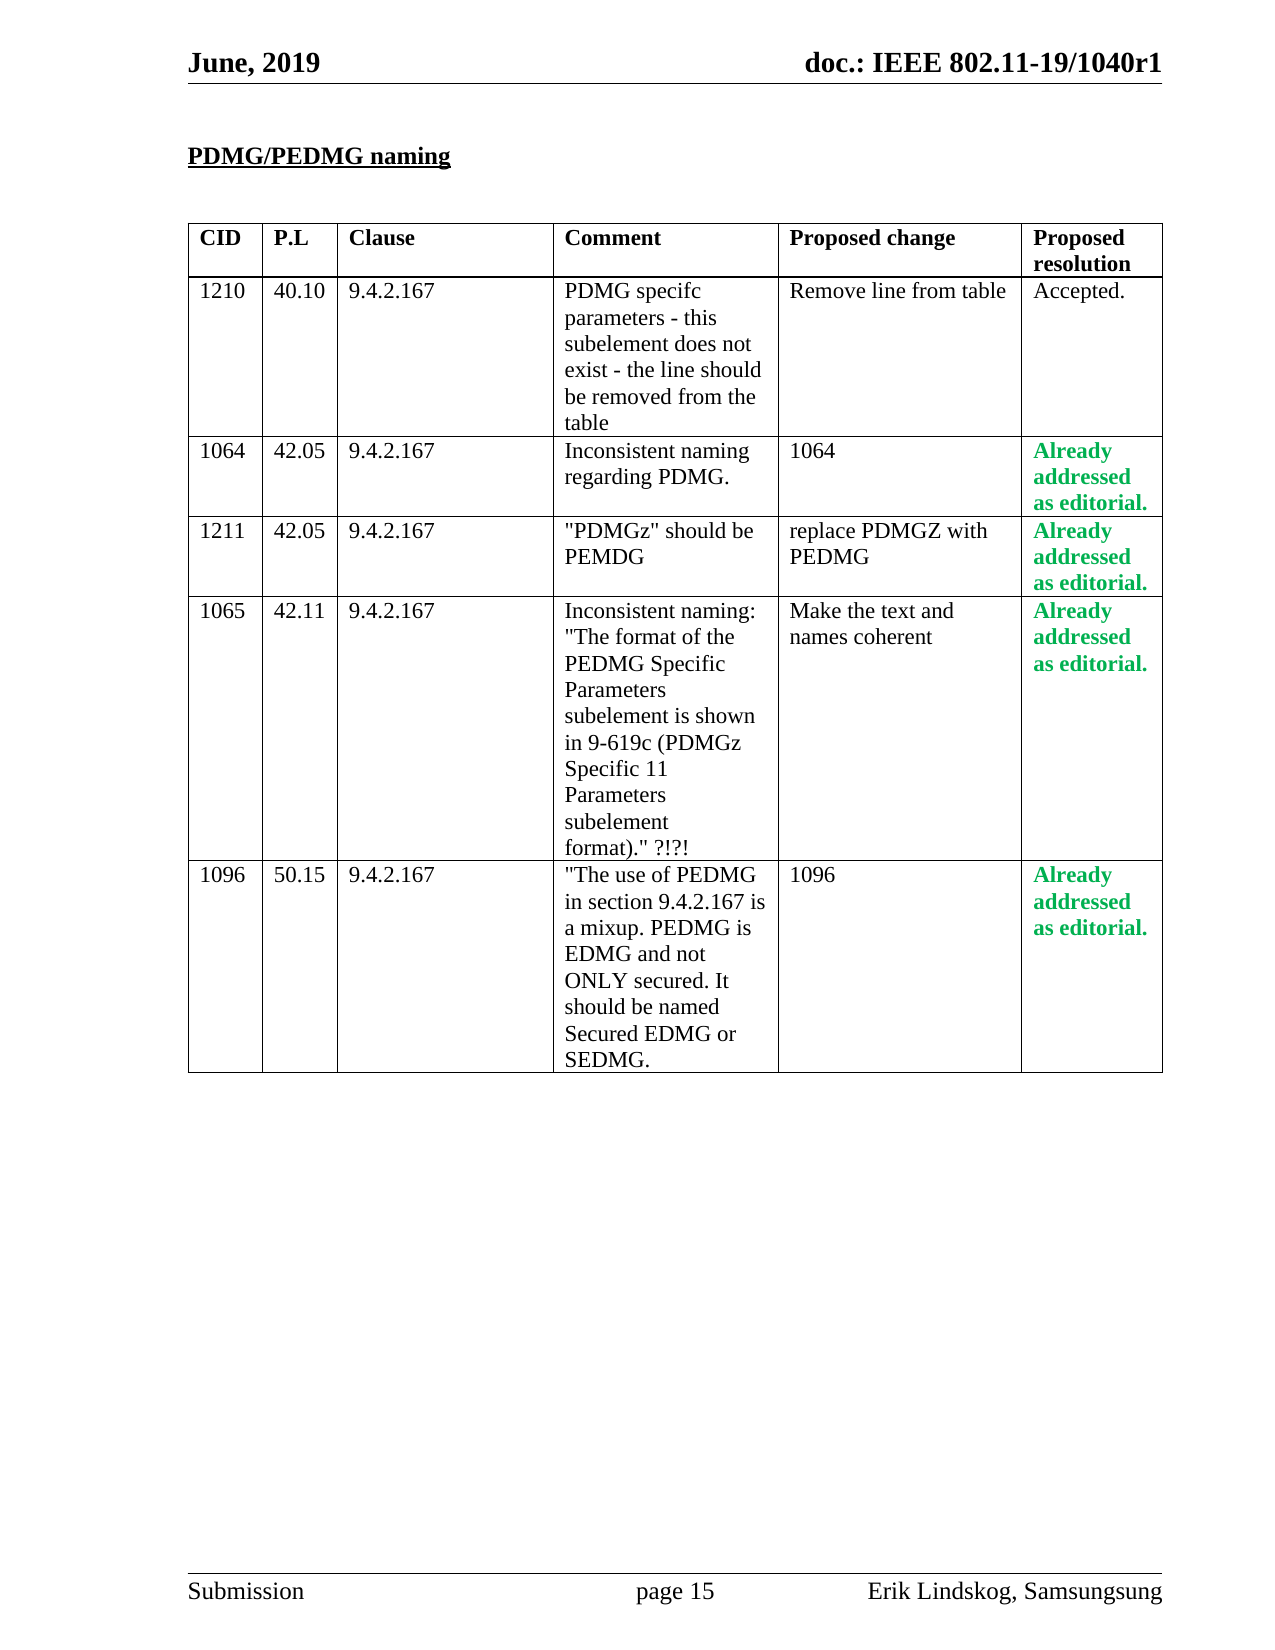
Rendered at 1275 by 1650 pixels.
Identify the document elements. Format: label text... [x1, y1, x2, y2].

table_cell 9.4.2.167 [338, 517, 553, 596]
table_header Proposed resolution [1022, 224, 1162, 276]
table_cell Remove line from table [779, 278, 1021, 436]
table_cell Accepted. [1022, 278, 1162, 436]
table_cell Inconsistent naming: "The format of the PEDMG Specific Parameters subelement is shown in 9-619c (PDMGz Specific 11 Parameters subelement format)." ?!?! [554, 597, 778, 860]
text PDMG/PEDMG naming [187, 141, 1162, 170]
table_cell Already addressed as editorial. [1022, 597, 1162, 860]
table_header CID [189, 224, 262, 276]
table_cell 1064 [779, 437, 1021, 516]
table_cell Already addressed as editorial. [1022, 437, 1162, 516]
table_cell "The use of PEDMG in section 9.4.2.167 is a mixup. PEDMG is EDMG and not ONLY secured. It should be named Secured EDMG or SEDMG. [554, 861, 778, 1072]
table_cell 42.05 [263, 517, 337, 596]
table_cell Make the text and names coherent [779, 597, 1021, 860]
table_cell 9.4.2.167 [338, 597, 553, 860]
table_cell Inconsistent naming regarding PDMG. [554, 437, 778, 516]
table_cell 9.4.2.167 [338, 278, 553, 436]
table_cell 9.4.2.167 [338, 437, 553, 516]
table_cell 1211 [189, 517, 262, 596]
table_cell "PDMGz" should be PEMDG [554, 517, 778, 596]
table_cell Already addressed as editorial. [1022, 517, 1162, 596]
table_cell 1096 [189, 861, 262, 1072]
table_cell 1064 [189, 437, 262, 516]
table_header Comment [554, 224, 778, 276]
table_cell 42.11 [263, 597, 337, 860]
table_cell 1210 [189, 278, 262, 436]
table_header P.L [263, 224, 337, 276]
table_cell PDMG specifc parameters - this subelement does not exist - the line should be removed from the table [554, 278, 778, 436]
table_cell 50.15 [263, 861, 337, 1072]
table_cell Already addressed as editorial. [1022, 861, 1162, 1072]
table_header Proposed change [779, 224, 1021, 276]
table_cell 40.10 [263, 278, 337, 436]
table_cell 9.4.2.167 [338, 861, 553, 1072]
table_cell 1065 [189, 597, 262, 860]
table_header Clause [338, 224, 553, 276]
table_cell 42.05 [263, 437, 337, 516]
table_cell replace PDMGZ with PEDMG [779, 517, 1021, 596]
table_cell 1096 [779, 861, 1021, 1072]
